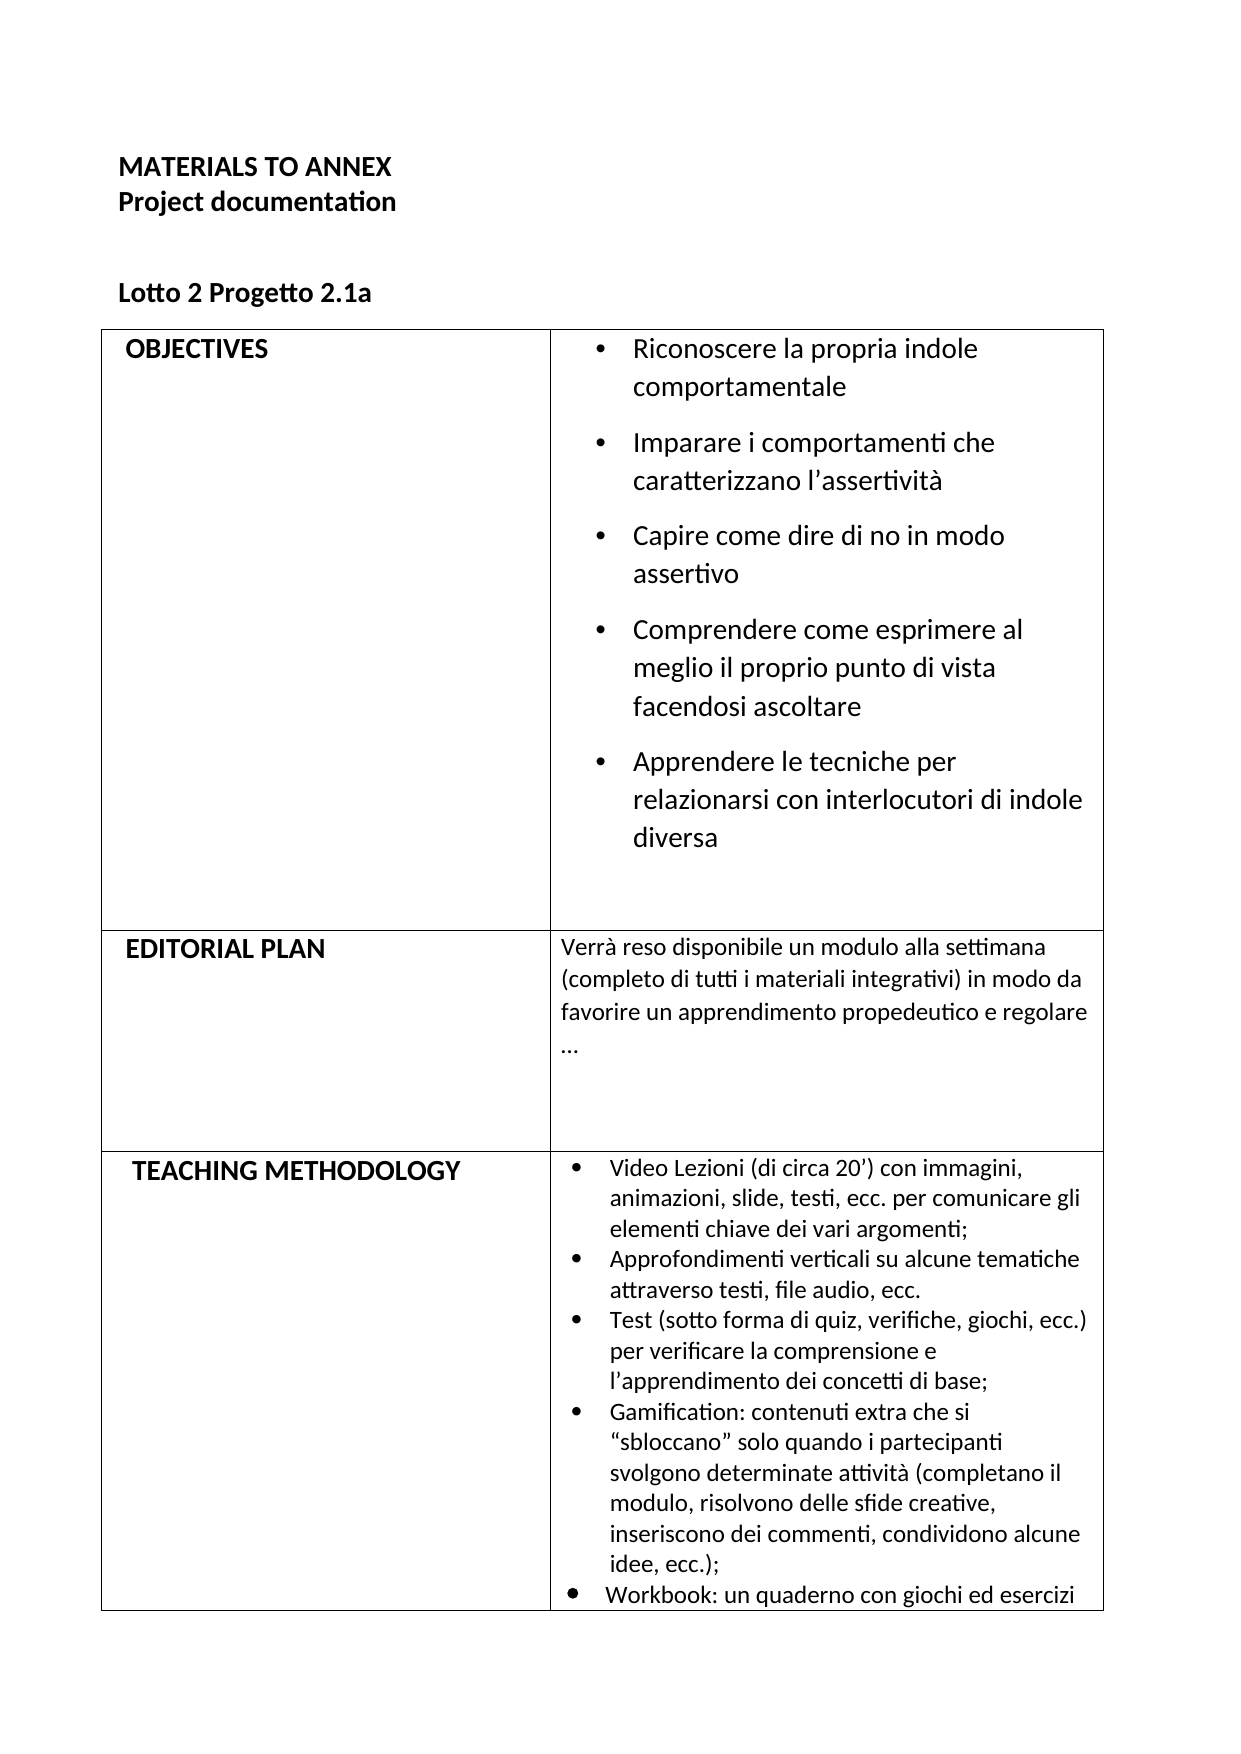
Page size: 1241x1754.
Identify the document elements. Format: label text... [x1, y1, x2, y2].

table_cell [551, 1152, 1103, 1610]
table_header OBJECTIVES [102, 330, 550, 929]
table_header Riconoscere la propria indole comportamentale Imparare i comportamenti che caratterizzano l’assertività Capire come dire di no in modo assertivo Comprendere come esprimere al meglio il proprio punto di vista facendosi ascoltare Apprendere le tecniche per relazionarsi con interlocutori di indole diversa [551, 330, 1103, 929]
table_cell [102, 1152, 550, 1610]
text MATERIALS TO ANNEX Project documentation [118, 148, 1122, 219]
table_cell EDITORIAL PLAN [102, 931, 550, 1151]
text Lotto 2 Progetto 2.1a [118, 274, 1122, 309]
table_cell Verrà reso disponibile un modulo alla settimana (completo di tutti i materiali integrativi) in modo da favorire un apprendimento propedeutico e regolare … [551, 931, 1103, 1151]
